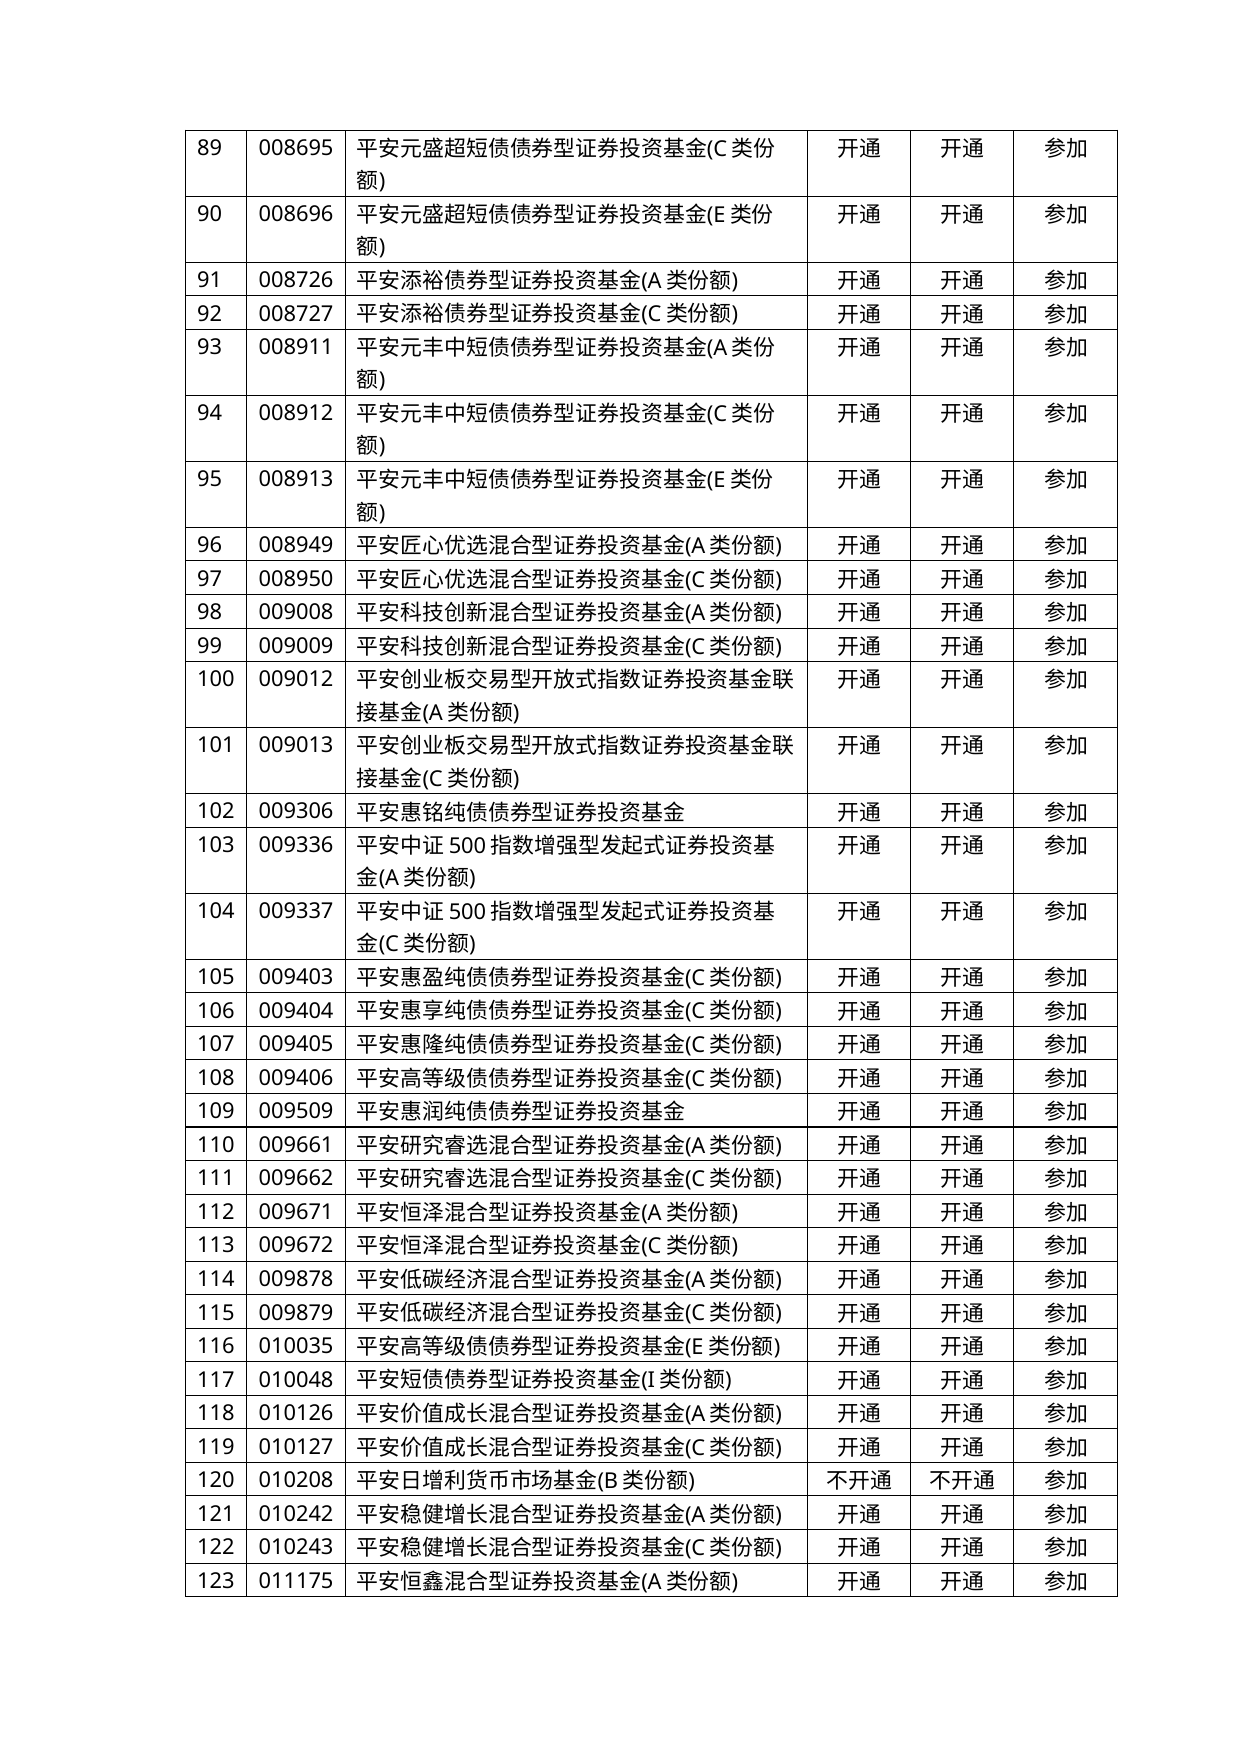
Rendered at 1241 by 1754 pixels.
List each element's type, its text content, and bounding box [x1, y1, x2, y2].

table_cell 参加 [1014, 629, 1117, 661]
table_cell 开通 [911, 197, 1013, 262]
table_cell 开通 [911, 561, 1013, 594]
table_cell 参加 [1014, 330, 1117, 395]
table_cell 开通 [808, 1094, 910, 1126]
table_cell 开通 [808, 462, 910, 527]
table_cell 平安元盛超短债债券型证券投资基金(C类份额) [346, 131, 807, 196]
table_cell 参加 [1014, 1128, 1117, 1160]
table_cell 开通 [808, 1060, 910, 1093]
table_cell 开通 [911, 1060, 1013, 1093]
table_cell 参加 [1014, 462, 1117, 527]
table_cell 开通 [808, 894, 910, 959]
table_cell 009661 [247, 1128, 345, 1160]
table_cell 平安价值成长混合型证券投资基金(A类份额) [346, 1396, 807, 1428]
table_cell 008911 [247, 330, 345, 395]
table_cell 开通 [911, 993, 1013, 1026]
table_cell 参加 [1014, 1195, 1117, 1227]
table_cell 参加 [1014, 263, 1117, 295]
table_cell 90 [186, 197, 246, 262]
table_cell 平安稳健增长混合型证券投资基金(A类份额) [346, 1496, 807, 1529]
table_cell 开通 [911, 1396, 1013, 1428]
table_cell 008695 [247, 131, 345, 196]
table_cell 参加 [1014, 396, 1117, 461]
table_cell 参加 [1014, 1228, 1117, 1261]
table_cell 参加 [1014, 1429, 1117, 1462]
table_cell 开通 [911, 1195, 1013, 1227]
table_cell 开通 [808, 1564, 910, 1596]
table_cell 开通 [808, 1161, 910, 1193]
table_cell 参加 [1014, 131, 1117, 196]
table_cell 009403 [247, 960, 345, 992]
table_cell 开通 [808, 1195, 910, 1227]
table_cell 参加 [1014, 1496, 1117, 1529]
table_cell 开通 [808, 1429, 910, 1462]
table_cell 008913 [247, 462, 345, 527]
table_cell 平安恒鑫混合型证券投资基金(A类份额) [346, 1564, 807, 1596]
table_cell 107 [186, 1027, 246, 1059]
table_cell 009509 [247, 1094, 345, 1126]
table_cell 开通 [808, 728, 910, 793]
table_cell 参加 [1014, 662, 1117, 727]
table_cell 009878 [247, 1262, 345, 1294]
table_cell 009405 [247, 1027, 345, 1059]
table_cell 008949 [247, 528, 345, 560]
table_cell 开通 [808, 960, 910, 992]
table_cell 平安添裕债券型证券投资基金(A类份额) [346, 263, 807, 295]
table_cell 开通 [808, 197, 910, 262]
table_cell 114 [186, 1262, 246, 1294]
table_cell 110 [186, 1128, 246, 1160]
table_cell 平安创业板交易型开放式指数证券投资基金联接基金(C类份额) [346, 728, 807, 793]
table_cell 116 [186, 1329, 246, 1361]
table_cell 008696 [247, 197, 345, 262]
table_cell 122 [186, 1530, 246, 1562]
table_cell 开通 [808, 1496, 910, 1529]
table_cell 开通 [911, 828, 1013, 893]
table_cell 平安惠隆纯债债券型证券投资基金(C类份额) [346, 1027, 807, 1059]
table_cell 参加 [1014, 528, 1117, 560]
table_cell 103 [186, 828, 246, 893]
table_cell 010035 [247, 1329, 345, 1361]
table_cell 平安恒泽混合型证券投资基金(C类份额) [346, 1228, 807, 1261]
table_cell 参加 [1014, 1027, 1117, 1059]
table_cell 010242 [247, 1496, 345, 1529]
table_cell 平安匠心优选混合型证券投资基金(C类份额) [346, 561, 807, 594]
table_cell 开通 [911, 296, 1013, 329]
table_cell 开通 [808, 296, 910, 329]
table_cell 参加 [1014, 1362, 1117, 1395]
table_cell 开通 [808, 1262, 910, 1294]
table_cell 平安惠享纯债债券型证券投资基金(C类份额) [346, 993, 807, 1026]
table_cell 008727 [247, 296, 345, 329]
table_cell 参加 [1014, 1396, 1117, 1428]
table_cell 平安元盛超短债债券型证券投资基金(E类份额) [346, 197, 807, 262]
table_cell 开通 [808, 131, 910, 196]
table_cell 009336 [247, 828, 345, 893]
table_cell 参加 [1014, 296, 1117, 329]
table_cell 平安短债债券型证券投资基金(I类份额) [346, 1362, 807, 1395]
table_cell 开通 [911, 629, 1013, 661]
table_cell 开通 [808, 1362, 910, 1395]
table_cell 参加 [1014, 993, 1117, 1026]
table_cell 009306 [247, 794, 345, 827]
table_cell 平安价值成长混合型证券投资基金(C类份额) [346, 1429, 807, 1462]
table_cell 106 [186, 993, 246, 1026]
table_cell 开通 [911, 1564, 1013, 1596]
table_cell 参加 [1014, 1060, 1117, 1093]
table_cell 参加 [1014, 1295, 1117, 1328]
table_cell 开通 [808, 1228, 910, 1261]
table_cell 开通 [911, 960, 1013, 992]
table_cell 开通 [808, 1295, 910, 1328]
table_cell 109 [186, 1094, 246, 1126]
table_cell 参加 [1014, 960, 1117, 992]
table_cell 开通 [808, 1128, 910, 1160]
table_cell 参加 [1014, 794, 1117, 827]
table_cell 平安低碳经济混合型证券投资基金(A类份额) [346, 1262, 807, 1294]
table_cell 115 [186, 1295, 246, 1328]
table_cell 开通 [911, 1429, 1013, 1462]
table_cell 011175 [247, 1564, 345, 1596]
table_cell 112 [186, 1195, 246, 1227]
table_cell 118 [186, 1396, 246, 1428]
table_cell 开通 [808, 993, 910, 1026]
table_cell 平安惠盈纯债债券型证券投资基金(C类份额) [346, 960, 807, 992]
table_cell 117 [186, 1362, 246, 1395]
table_cell 平安元丰中短债债券型证券投资基金(C类份额) [346, 396, 807, 461]
table_cell 开通 [808, 1329, 910, 1361]
table_cell 开通 [911, 1094, 1013, 1126]
table_cell 参加 [1014, 1564, 1117, 1596]
table_cell 参加 [1014, 1329, 1117, 1361]
table_cell 开通 [911, 1295, 1013, 1328]
table_cell 开通 [808, 561, 910, 594]
table_cell 参加 [1014, 595, 1117, 627]
table_cell 开通 [911, 595, 1013, 627]
table_cell 009013 [247, 728, 345, 793]
table_cell 参加 [1014, 1463, 1117, 1495]
table_cell 开通 [808, 595, 910, 627]
table_cell 平安稳健增长混合型证券投资基金(C类份额) [346, 1530, 807, 1562]
table_cell 平安中证500指数增强型发起式证券投资基金(A类份额) [346, 828, 807, 893]
table_cell 98 [186, 595, 246, 627]
table_cell 009671 [247, 1195, 345, 1227]
table_cell 开通 [911, 1329, 1013, 1361]
table_cell 开通 [808, 330, 910, 395]
table_cell 010127 [247, 1429, 345, 1462]
table_cell 开通 [808, 662, 910, 727]
table_cell 010208 [247, 1463, 345, 1495]
table_cell 不开通 [911, 1463, 1013, 1495]
table_cell 93 [186, 330, 246, 395]
table_cell 010048 [247, 1362, 345, 1395]
table_cell 开通 [911, 728, 1013, 793]
table_cell 平安科技创新混合型证券投资基金(C类份额) [346, 629, 807, 661]
table_cell 参加 [1014, 561, 1117, 594]
table_cell 89 [186, 131, 246, 196]
table_cell 开通 [911, 1128, 1013, 1160]
table_cell 开通 [911, 1262, 1013, 1294]
table_cell 96 [186, 528, 246, 560]
table_cell 参加 [1014, 728, 1117, 793]
table_cell 开通 [808, 1396, 910, 1428]
table_cell 009404 [247, 993, 345, 1026]
table_cell 009008 [247, 595, 345, 627]
table_cell 009009 [247, 629, 345, 661]
table_cell 平安元丰中短债债券型证券投资基金(A类份额) [346, 330, 807, 395]
table_cell 95 [186, 462, 246, 527]
table_cell 009012 [247, 662, 345, 727]
table_cell 开通 [911, 528, 1013, 560]
table_cell 开通 [911, 1496, 1013, 1529]
table_cell 平安惠铭纯债债券型证券投资基金 [346, 794, 807, 827]
table_cell 开通 [911, 131, 1013, 196]
table_cell 009406 [247, 1060, 345, 1093]
table_cell 008950 [247, 561, 345, 594]
table_cell 开通 [911, 1362, 1013, 1395]
table_cell 参加 [1014, 1161, 1117, 1193]
table_cell 平安科技创新混合型证券投资基金(A类份额) [346, 595, 807, 627]
table_cell 开通 [808, 629, 910, 661]
table_cell 105 [186, 960, 246, 992]
table_cell 平安日增利货币市场基金(B类份额) [346, 1463, 807, 1495]
table_cell 开通 [911, 794, 1013, 827]
table_cell 参加 [1014, 828, 1117, 893]
table_cell 平安低碳经济混合型证券投资基金(C类份额) [346, 1295, 807, 1328]
table_cell 平安中证500指数增强型发起式证券投资基金(C类份额) [346, 894, 807, 959]
table_cell 平安研究睿选混合型证券投资基金(C类份额) [346, 1161, 807, 1193]
table_cell 010243 [247, 1530, 345, 1562]
table_cell 开通 [911, 894, 1013, 959]
table_cell 参加 [1014, 1262, 1117, 1294]
table_cell 104 [186, 894, 246, 959]
table_cell 平安匠心优选混合型证券投资基金(A类份额) [346, 528, 807, 560]
table_cell 开通 [911, 396, 1013, 461]
table_cell 平安高等级债债券型证券投资基金(C类份额) [346, 1060, 807, 1093]
table_cell 平安高等级债债券型证券投资基金(E类份额) [346, 1329, 807, 1361]
table_cell 开通 [808, 396, 910, 461]
table_cell 参加 [1014, 1094, 1117, 1126]
table_cell 101 [186, 728, 246, 793]
table_cell 92 [186, 296, 246, 329]
table_cell 94 [186, 396, 246, 461]
table_cell 009337 [247, 894, 345, 959]
table_cell 开通 [808, 528, 910, 560]
table_cell 009879 [247, 1295, 345, 1328]
table_cell 108 [186, 1060, 246, 1093]
table_cell 参加 [1014, 197, 1117, 262]
table_cell 开通 [911, 1228, 1013, 1261]
table_cell 102 [186, 794, 246, 827]
table_cell 100 [186, 662, 246, 727]
table_cell 91 [186, 263, 246, 295]
table_cell 平安元丰中短债债券型证券投资基金(E类份额) [346, 462, 807, 527]
table_cell 开通 [911, 1161, 1013, 1193]
table_cell 开通 [808, 263, 910, 295]
table_cell 111 [186, 1161, 246, 1193]
table_cell 平安添裕债券型证券投资基金(C类份额) [346, 296, 807, 329]
table_cell 开通 [808, 1530, 910, 1562]
table_cell 97 [186, 561, 246, 594]
table_cell 009662 [247, 1161, 345, 1193]
table_cell 开通 [911, 462, 1013, 527]
table_cell 平安研究睿选混合型证券投资基金(A类份额) [346, 1128, 807, 1160]
table_cell 009672 [247, 1228, 345, 1261]
table_cell 平安恒泽混合型证券投资基金(A类份额) [346, 1195, 807, 1227]
table_cell 008912 [247, 396, 345, 461]
table_cell 平安创业板交易型开放式指数证券投资基金联接基金(A类份额) [346, 662, 807, 727]
table_cell 开通 [808, 828, 910, 893]
table_cell 010126 [247, 1396, 345, 1428]
table_cell 99 [186, 629, 246, 661]
table_cell 开通 [808, 794, 910, 827]
table_cell 不开通 [808, 1463, 910, 1495]
table_cell 119 [186, 1429, 246, 1462]
table_cell 开通 [911, 1530, 1013, 1562]
table_cell 开通 [911, 330, 1013, 395]
table_cell 开通 [911, 662, 1013, 727]
table_cell 113 [186, 1228, 246, 1261]
table_cell 平安惠润纯债债券型证券投资基金 [346, 1094, 807, 1126]
table_cell 120 [186, 1463, 246, 1495]
table_cell 开通 [911, 1027, 1013, 1059]
table_cell 开通 [808, 1027, 910, 1059]
table_cell 参加 [1014, 894, 1117, 959]
table_cell 008726 [247, 263, 345, 295]
table_cell 开通 [911, 263, 1013, 295]
table_cell 121 [186, 1496, 246, 1529]
table_cell 参加 [1014, 1530, 1117, 1562]
table_cell 123 [186, 1564, 246, 1596]
